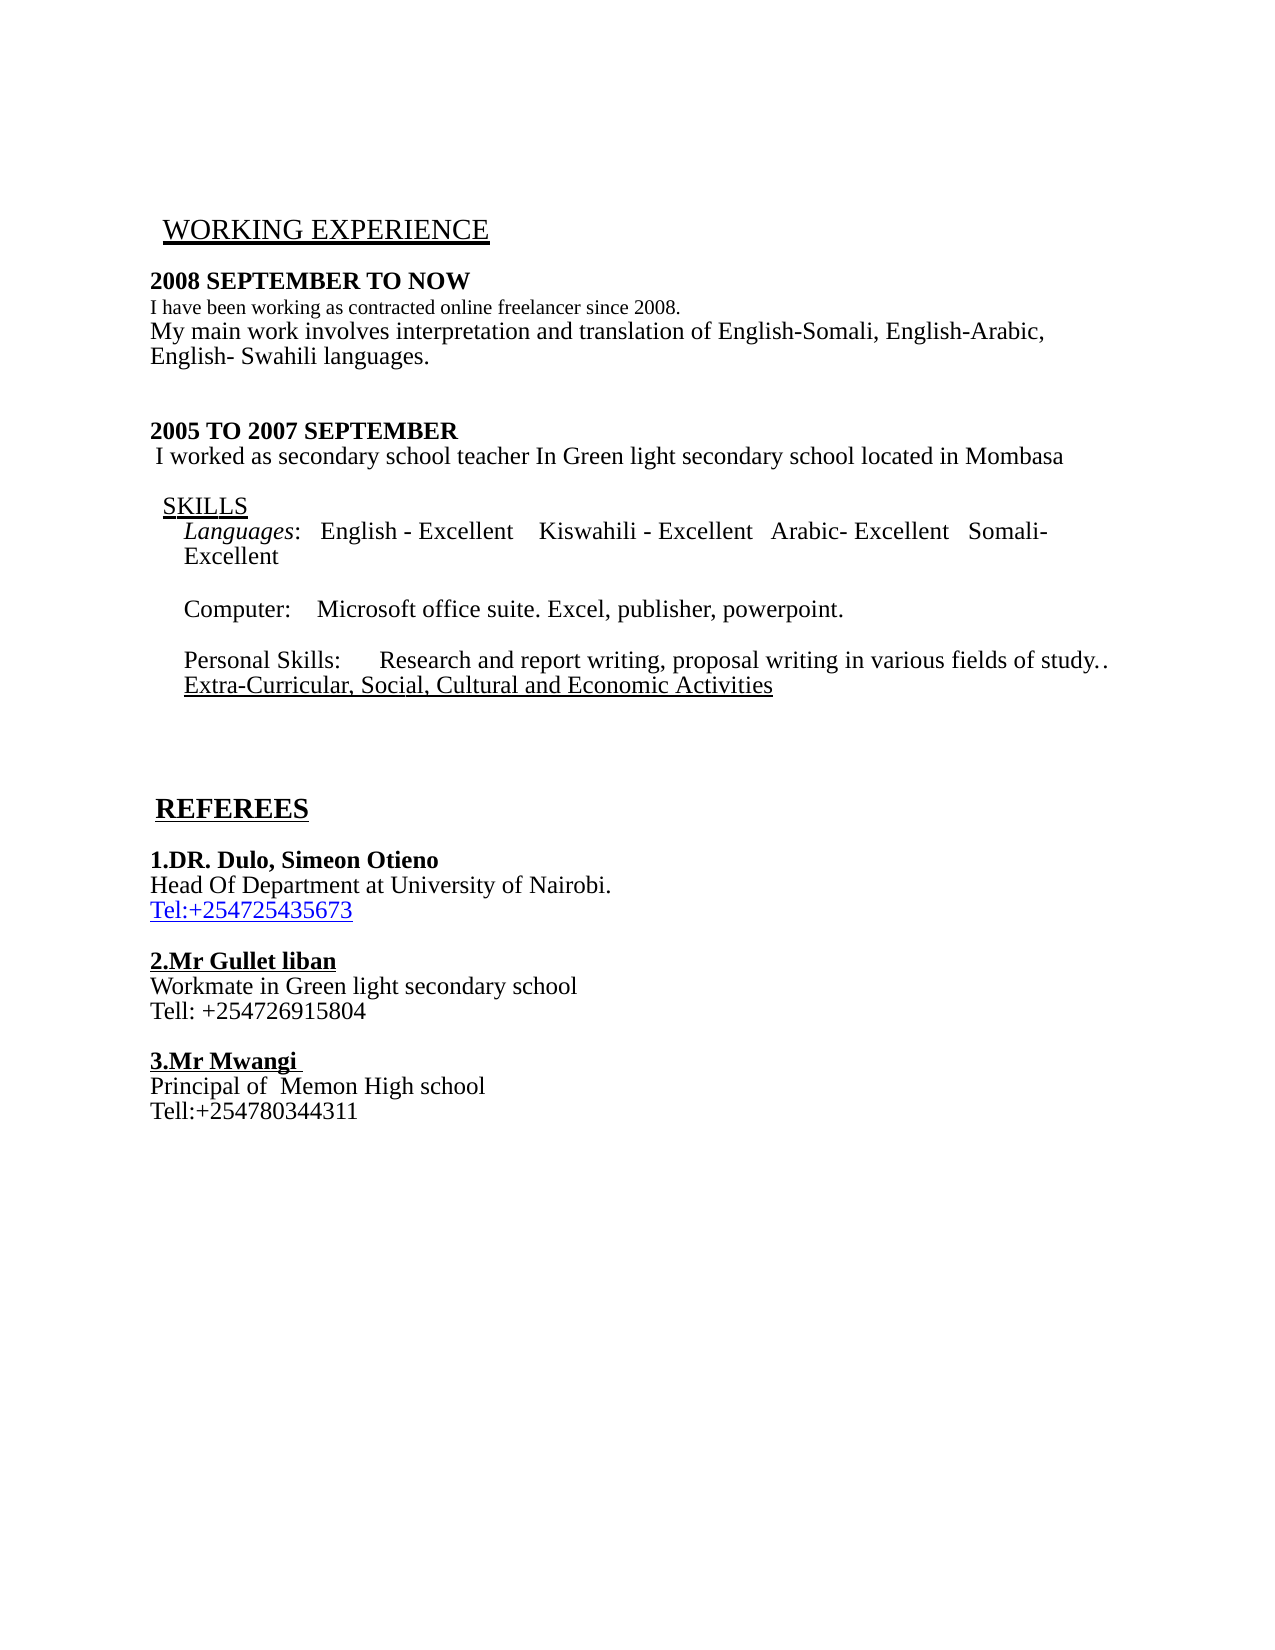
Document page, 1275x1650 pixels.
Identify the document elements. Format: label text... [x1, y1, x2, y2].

text 2.Mr Gullet liban [150, 949, 1125, 974]
text I have been working as contracted online freelancer since 2008. [150, 294, 1125, 319]
text Tell:+254780344311 [150, 1099, 1125, 1124]
text Personal Skills: Research and report writing, proposal writing in various fields of study.. [183, 648, 1125, 673]
text Tell: +254726915804 [150, 999, 1125, 1024]
text SKILLS [162, 494, 1125, 519]
text Tel:+254725435673 [150, 899, 1125, 924]
text 2005 TO 2007 SEPTEMBER [150, 419, 1125, 444]
text I worked as secondary school teacher In Green light secondary school located in Mombasa [150, 444, 1125, 469]
text 3.Mr Mwangi [150, 1049, 1125, 1074]
text Head Of Department at University of Nairobi. [150, 874, 1125, 899]
text 2008 SEPTEMBER TO NOW [150, 269, 1125, 294]
text Computer: Microsoft office suite. Excel, publisher, powerpoint. [183, 598, 1125, 623]
text Principal of Memon High school [150, 1074, 1125, 1099]
text 1.DR. Dulo, Simeon Otieno [150, 849, 1125, 874]
text Workmate in Green light secondary school [150, 974, 1125, 999]
text My main work involves interpretation and translation of English-Somali, English-Arabic, English- Swahili languages. [150, 319, 1125, 369]
text Languages: English - Excellent Kiswahili - Excellent Arabic- Excellent Somali-Excellent [183, 519, 1125, 569]
text WORKING EXPERIENCE [162, 217, 1125, 244]
text REFEREES [150, 799, 1125, 824]
text Extra-Curricular, Social, Cultural and Economic Activities [183, 673, 1125, 698]
